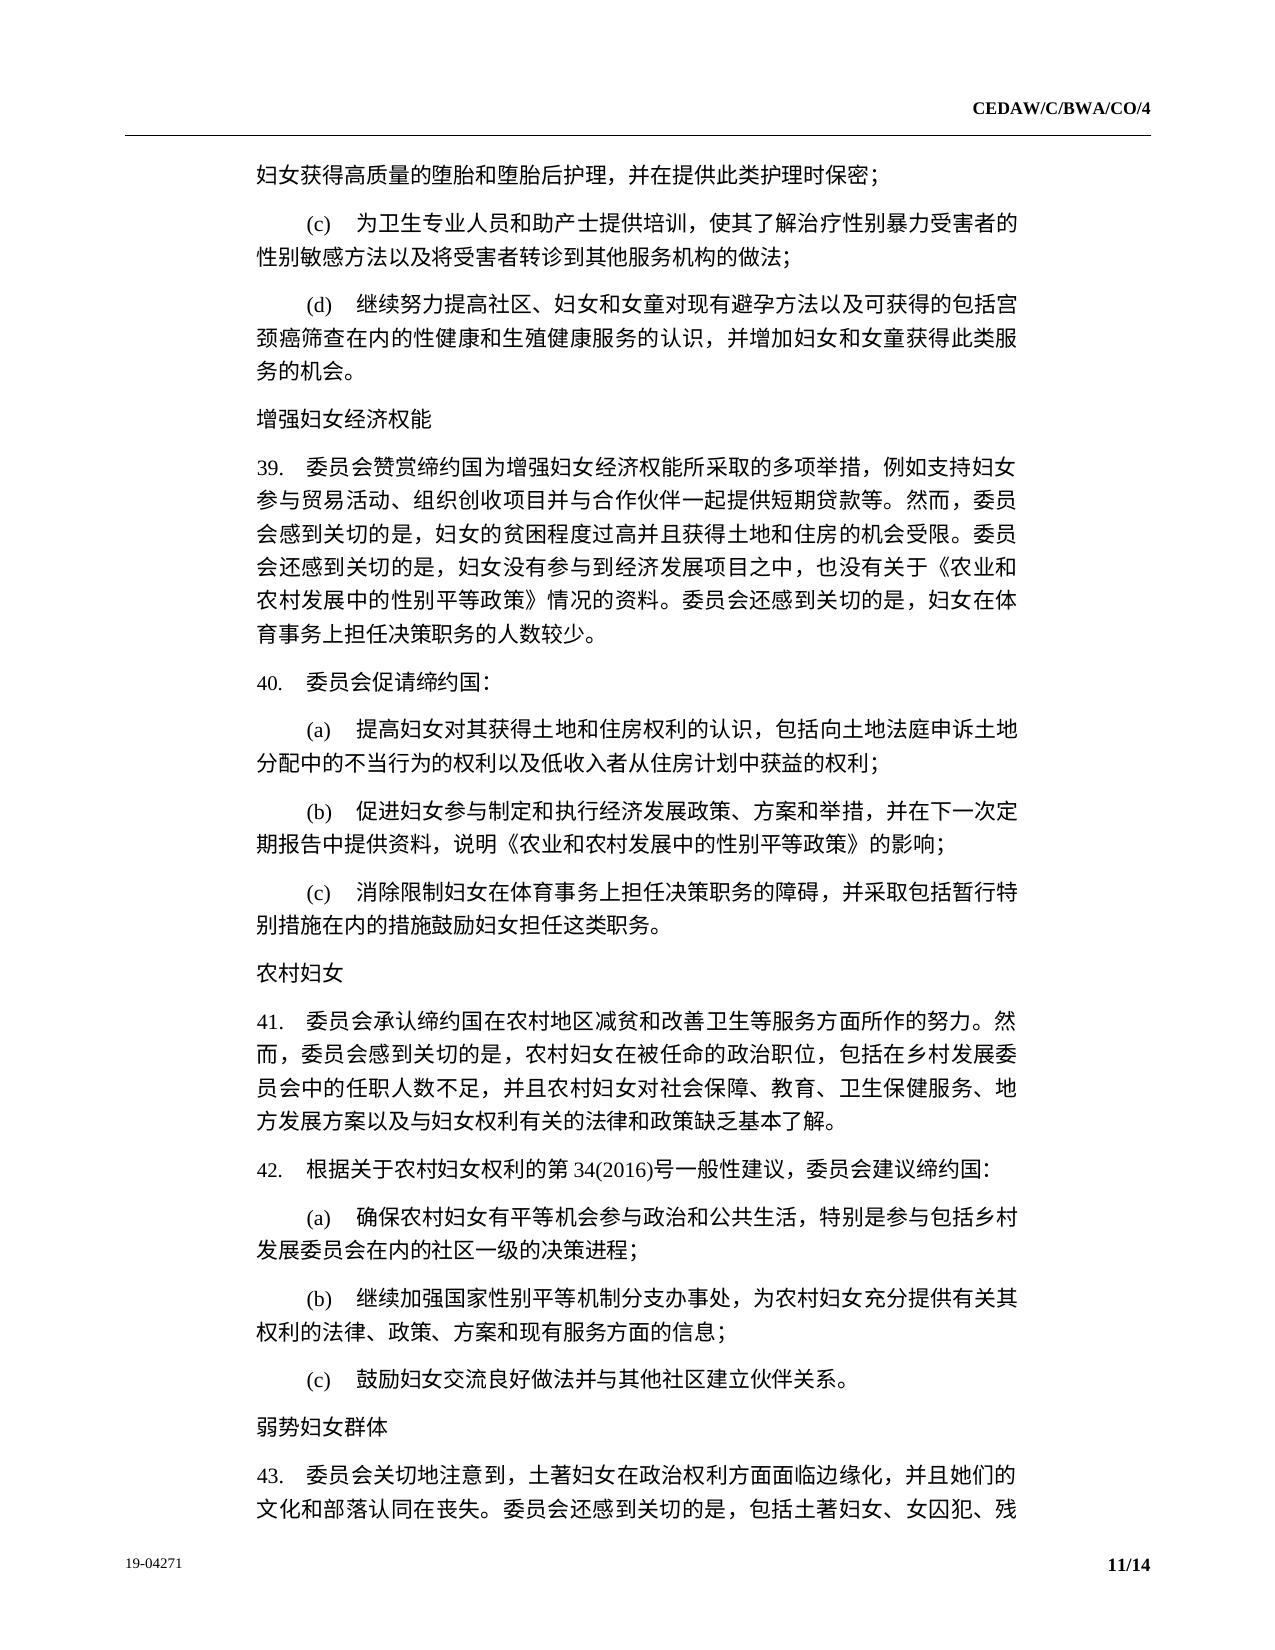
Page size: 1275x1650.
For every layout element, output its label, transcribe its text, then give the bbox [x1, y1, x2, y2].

list (b) 促进妇女参与制定和执行经济发展政策、方案和举措，并在下一次定期报告中提供资料，说明《农业和农村发展中的性别平等政策》的影响； [257, 792, 1018, 859]
text 委员会承认缔约国在农村地区减贫和改善卫生等服务方面所作的努力。然而，委员会感到关切的是，农村妇女在被任命的政治职位，包括在乡村发展委员会中的任职人数不足，并且农村妇女对社会保障、教育、卫生保健服务、地方发展方案以及与妇女权利有关的法律和政策缺乏基本了解。 [257, 1003, 1018, 1136]
list (d) 继续努力提高社区、妇女和女童对现有避孕方法以及可获得的包括宫颈癌筛查在内的性健康和生殖健康服务的认识，并增加妇女和女童获得此类服务的机会。 [257, 286, 1018, 386]
list (a) 提高妇女对其获得土地和住房权利的认识，包括向土地法庭申诉土地分配中的不当行为的权利以及低收入者从住房计划中获益的权利； [257, 711, 1018, 778]
text 弱势妇女群体 [257, 1409, 1018, 1442]
text (c) 鼓励妇女交流良好做法并与其他社区建立伙伴关系。 [257, 1361, 1018, 1394]
list (c) 为卫生专业人员和助产士提供培训，使其了解治疗性别暴力受害者的性别敏感方法以及将受害者转诊到其他服务机构的做法； [257, 205, 1018, 272]
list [257, 157, 1018, 190]
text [257, 1457, 1018, 1524]
text 委员会赞赏缔约国为增强妇女经济权能所采取的多项举措，例如支持妇女参与贸易活动、组织创收项目并与合作伙伴一起提供短期贷款等。然而，委员会感到关切的是，妇女的贫困程度过高并且获得土地和住房的机会受限。委员会还感到关切的是，妇女没有参与到经济发展项目之中，也没有关于《农业和农村发展中的性别平等政策》情况的资料。委员会还感到关切的是，妇女在体育事务上担任决策职务的人数较少。 [257, 449, 1018, 649]
text 委员会促请缔约国： [257, 663, 1018, 697]
list (a) 确保农村妇女有平等机会参与政治和公共生活，特别是参与包括乡村发展委员会在内的社区一级的决策进程； [257, 1199, 1018, 1265]
text 农村妇女 [257, 955, 1018, 988]
list (c) 消除限制妇女在体育事务上担任决策职务的障碍，并采取包括暂行特别措施在内的措施鼓励妇女担任这类职务。 [257, 874, 1018, 940]
text 根据关于农村妇女权利的第34(2016)号一般性建议，委员会建议缔约国： [257, 1151, 1018, 1184]
list (b) 继续加强国家性别平等机制分支办事处，为农村妇女充分提供有关其权利的法律、政策、方案和现有服务方面的信息； [257, 1280, 1018, 1347]
text 增强妇女经济权能 [257, 401, 1018, 434]
